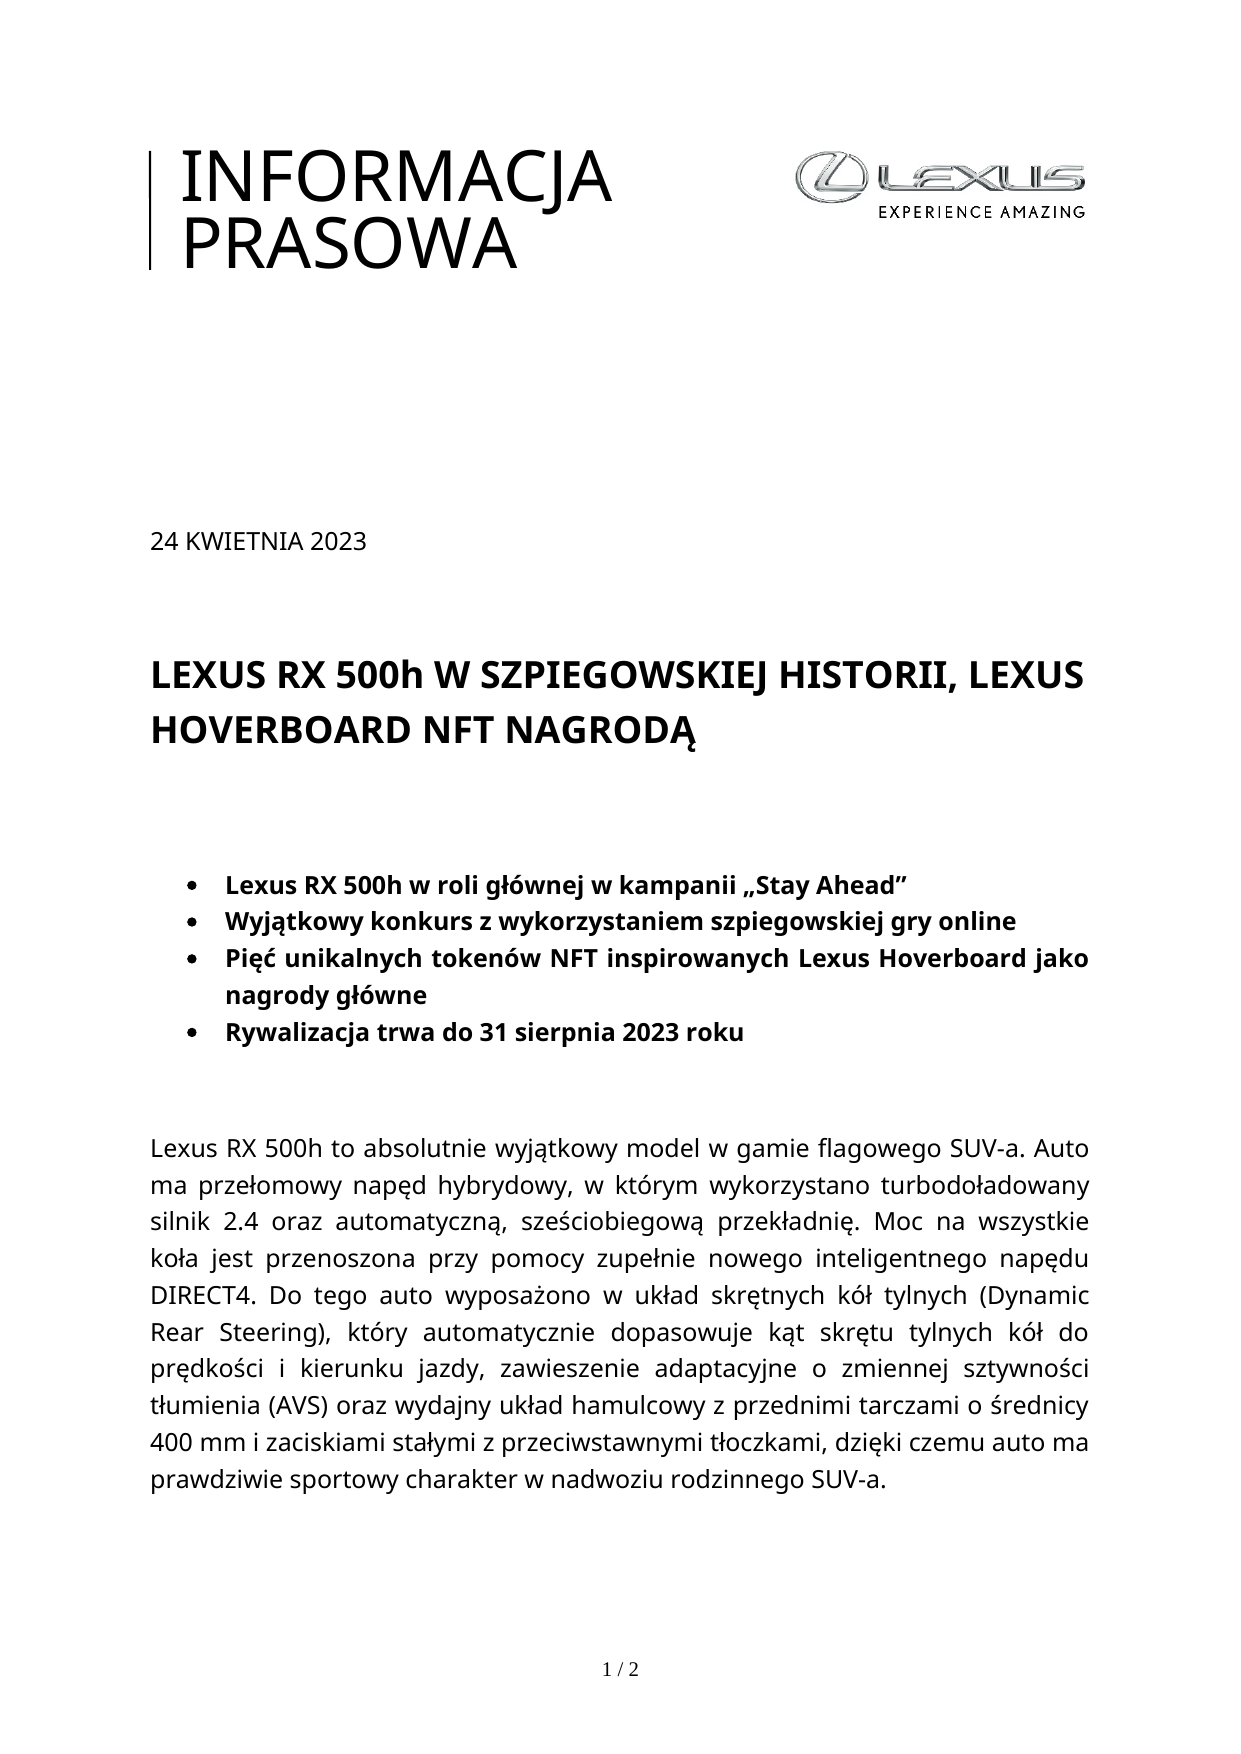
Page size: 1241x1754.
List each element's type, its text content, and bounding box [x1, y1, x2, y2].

text 24 KWIETNIA 2023 [150, 523, 1086, 557]
text LEXUS RX 500h W SZPIEGOWSKIEJ HISTORII, LEXUS HOVERBOARD NFT NAGRODĄ [150, 648, 1090, 755]
picture [770, 141, 1110, 243]
list Lexus RX 500h w roli głównej w kampanii „Stay Ahead” [187, 867, 1090, 901]
list Pięć unikalnych tokenów NFT inspirowanych Lexus Hoverboard jako nagrody główne [187, 941, 1090, 1012]
list Wyjątkowy konkurs z wykorzystaniem szpiegowskiej gry online [187, 904, 1090, 938]
list Rywalizacja trwa do 31 sierpnia 2023 roku [187, 1014, 1090, 1048]
text Lexus RX 500h to absolutnie wyjątkowy model w gamie flagowego SUV-a. Auto ma przełomowy napęd hybrydowy, w którym wykorzystano turbodoładowany silnik 2.4 oraz automatyczną, sześciobiegową przekładnię. Moc na wszystkie koła jest przenoszona przy pomocy zupełnie nowego inteligentnego napędu DIRECT4. Do tego auto wyposażono w układ skrętnych kół tylnych (Dynamic Rear Steering), który automatycznie dopasowuje kąt skrętu tylnych kół do prędkości i kierunku jazdy, zawieszenie adaptacyjne o zmiennej sztywności tłumienia (AVS) oraz wydajny układ hamulcowy z przednimi tarczami o średnicy 400 mm i zaciskiami stałymi z przeciwstawnymi tłoczkami, dzięki czemu auto ma prawdziwie sportowy charakter w nadwoziu rodzinnego SUV-a. [150, 1131, 1090, 1496]
